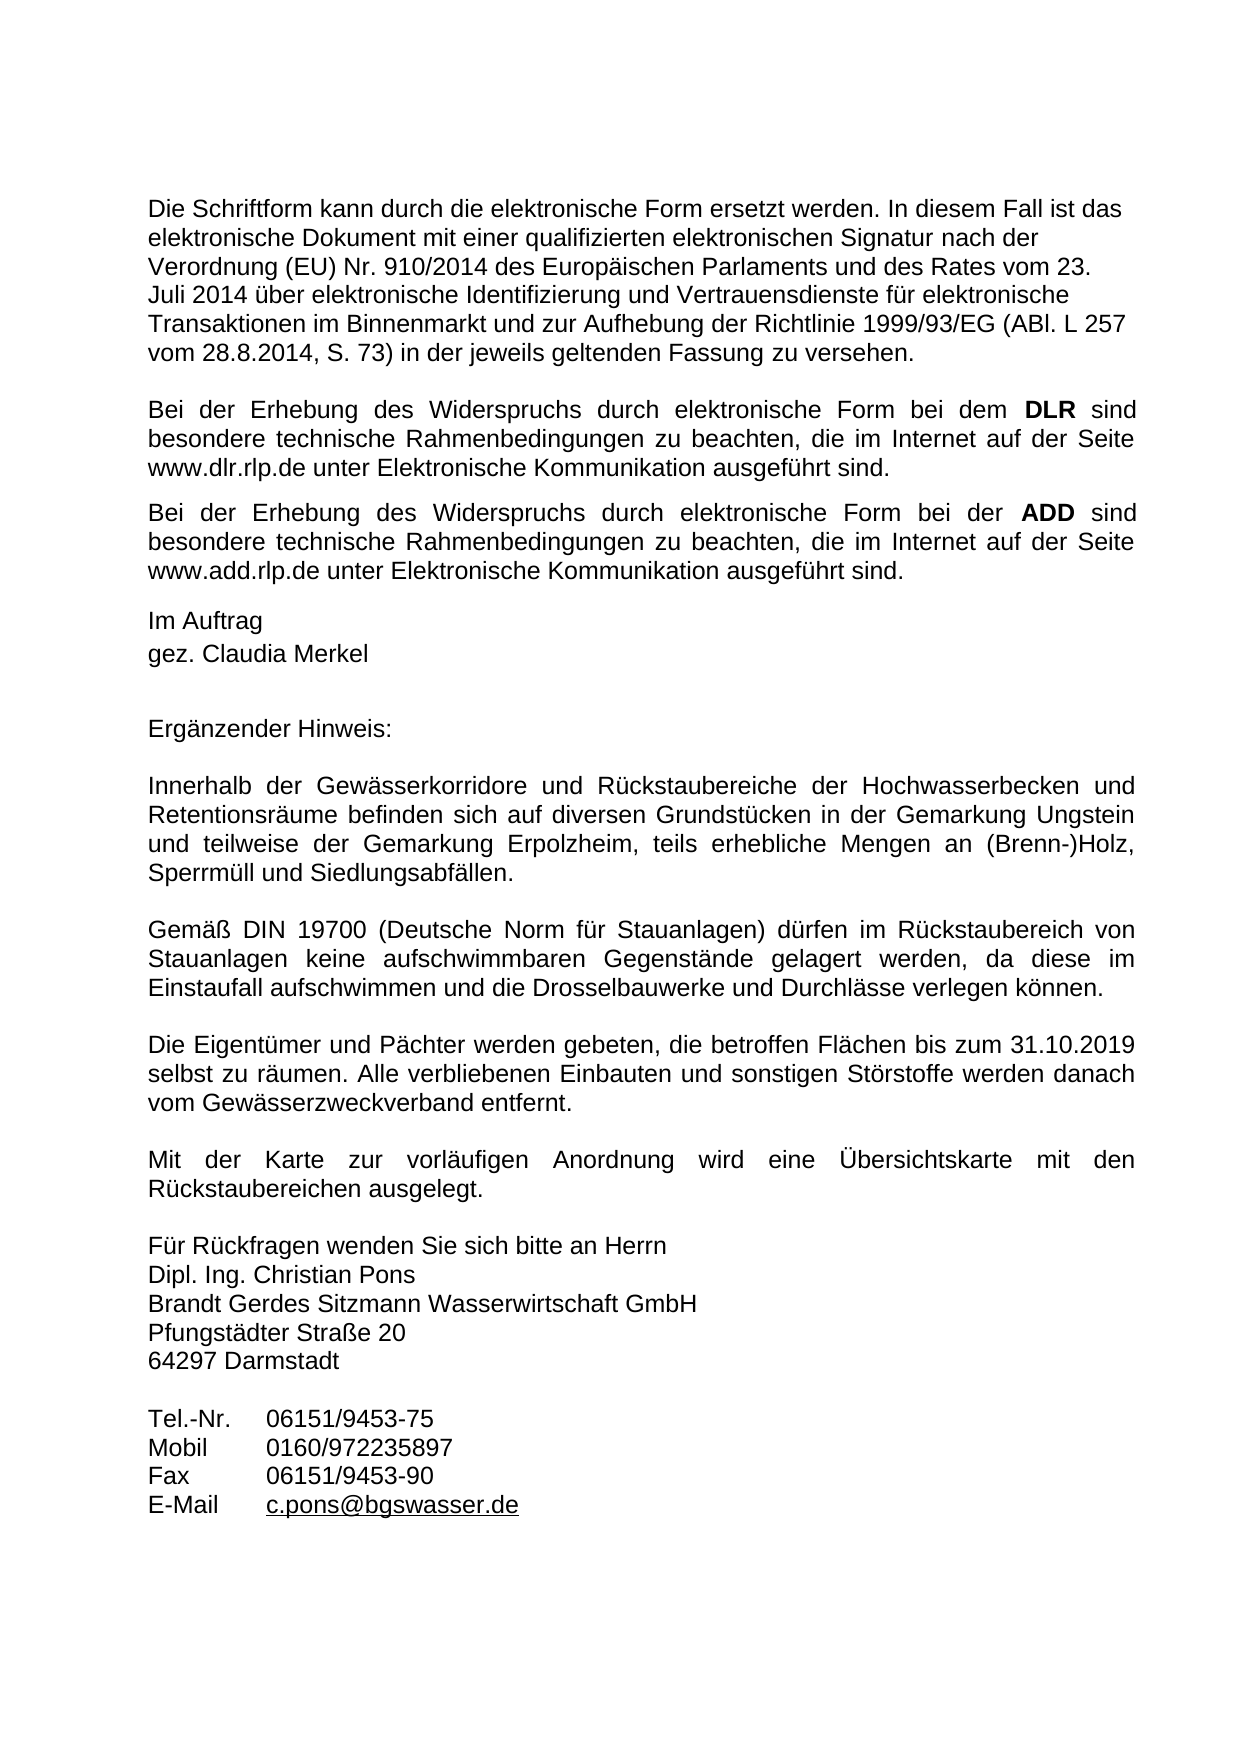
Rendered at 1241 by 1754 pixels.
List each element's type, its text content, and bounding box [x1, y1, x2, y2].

text Die Eigentümer und Pächter werden gebeten, die betroffen Flächen bis zum 31.10.2019 selbst zu räumen. Alle verbliebenen Einbauten und sonstigen Störstoffe werden danach vom Gewässerzweckverband entfernt. [148, 1030, 1137, 1116]
text Dipl. Ing. Christian Pons [148, 1260, 1137, 1289]
text Bei der Erhebung des Widerspruchs durch elektronische Form bei der ADD sind besondere technische Rahmenbedingungen zu beachten, die im Internet auf der Seite www.add.rlp.de unter Elektronische Kommunikation ausgeführt sind. [148, 498, 1137, 585]
text 64297 Darmstadt [148, 1346, 1137, 1375]
text Gemäß DIN 19700 (Deutsche Norm für Stauanlagen) dürfen im Rückstaubereich von Stauanlagen keine aufschwimmbaren Gegenstände gelagert werden, da diese im Einstaufall aufschwimmen und die Drosselbauwerke und Durchlässe verlegen können. [148, 915, 1137, 1001]
text Fax 06151/9453-90 [148, 1461, 1137, 1490]
text Mobil 0160/972235897 [148, 1433, 1137, 1461]
text Mit der Karte zur vorläufigen Anordnung wird eine Übersichtskarte mit den Rückstaubereichen ausgelegt. [148, 1145, 1137, 1203]
text Für Rückfragen wenden Sie sich bitte an Herrn [148, 1231, 1137, 1260]
text Die Schriftform kann durch die elektronische Form ersetzt werden. In diesem Fall ist das elektronische Dokument mit einer qualifizierten elektronischen Signatur nach der Verordnung (EU) Nr. 910/2014 des Europäischen Parlaments und des Rates vom 23. Juli 2014 über elektronische Identifizierung und Vertrauensdienste für elektronische Transaktionen im Binnenmarkt und zur Aufhebung der Richtlinie 1999/93/EG (ABl. L 257 vom 28.8.2014, S. 73) in der jeweils geltenden Fassung zu versehen. [148, 194, 1137, 367]
text Im Auftrag [148, 601, 1137, 635]
text Pfungstädter Straße 20 [148, 1318, 1137, 1346]
text Brandt Gerdes Sitzmann Wasserwirtschaft GmbH [148, 1289, 1137, 1318]
text gez. Claudia Merkel [148, 635, 1137, 668]
text Ergänzender Hinweis: [148, 714, 1137, 743]
text E-Mail c.pons@bgswasser.de [148, 1490, 1137, 1519]
text Innerhalb der Gewässerkorridore und Rückstaubereiche der Hochwasserbecken und Retentionsräume befinden sich auf diversen Grundstücken in der Gemarkung Ungstein und teilweise der Gemarkung Erpolzheim, teils erhebliche Mengen an (Brenn-)Holz, Sperrmüll und Siedlungsabfällen. [148, 771, 1137, 886]
text Tel.-Nr. 06151/9453-75 [148, 1404, 1137, 1433]
text Bei der Erhebung des Widerspruchs durch elektronische Form bei dem DLR sind besondere technische Rahmenbedingungen zu beachten, die im Internet auf der Seite www.dlr.rlp.de unter Elektronische Kommunikation ausgeführt sind. [148, 396, 1137, 482]
